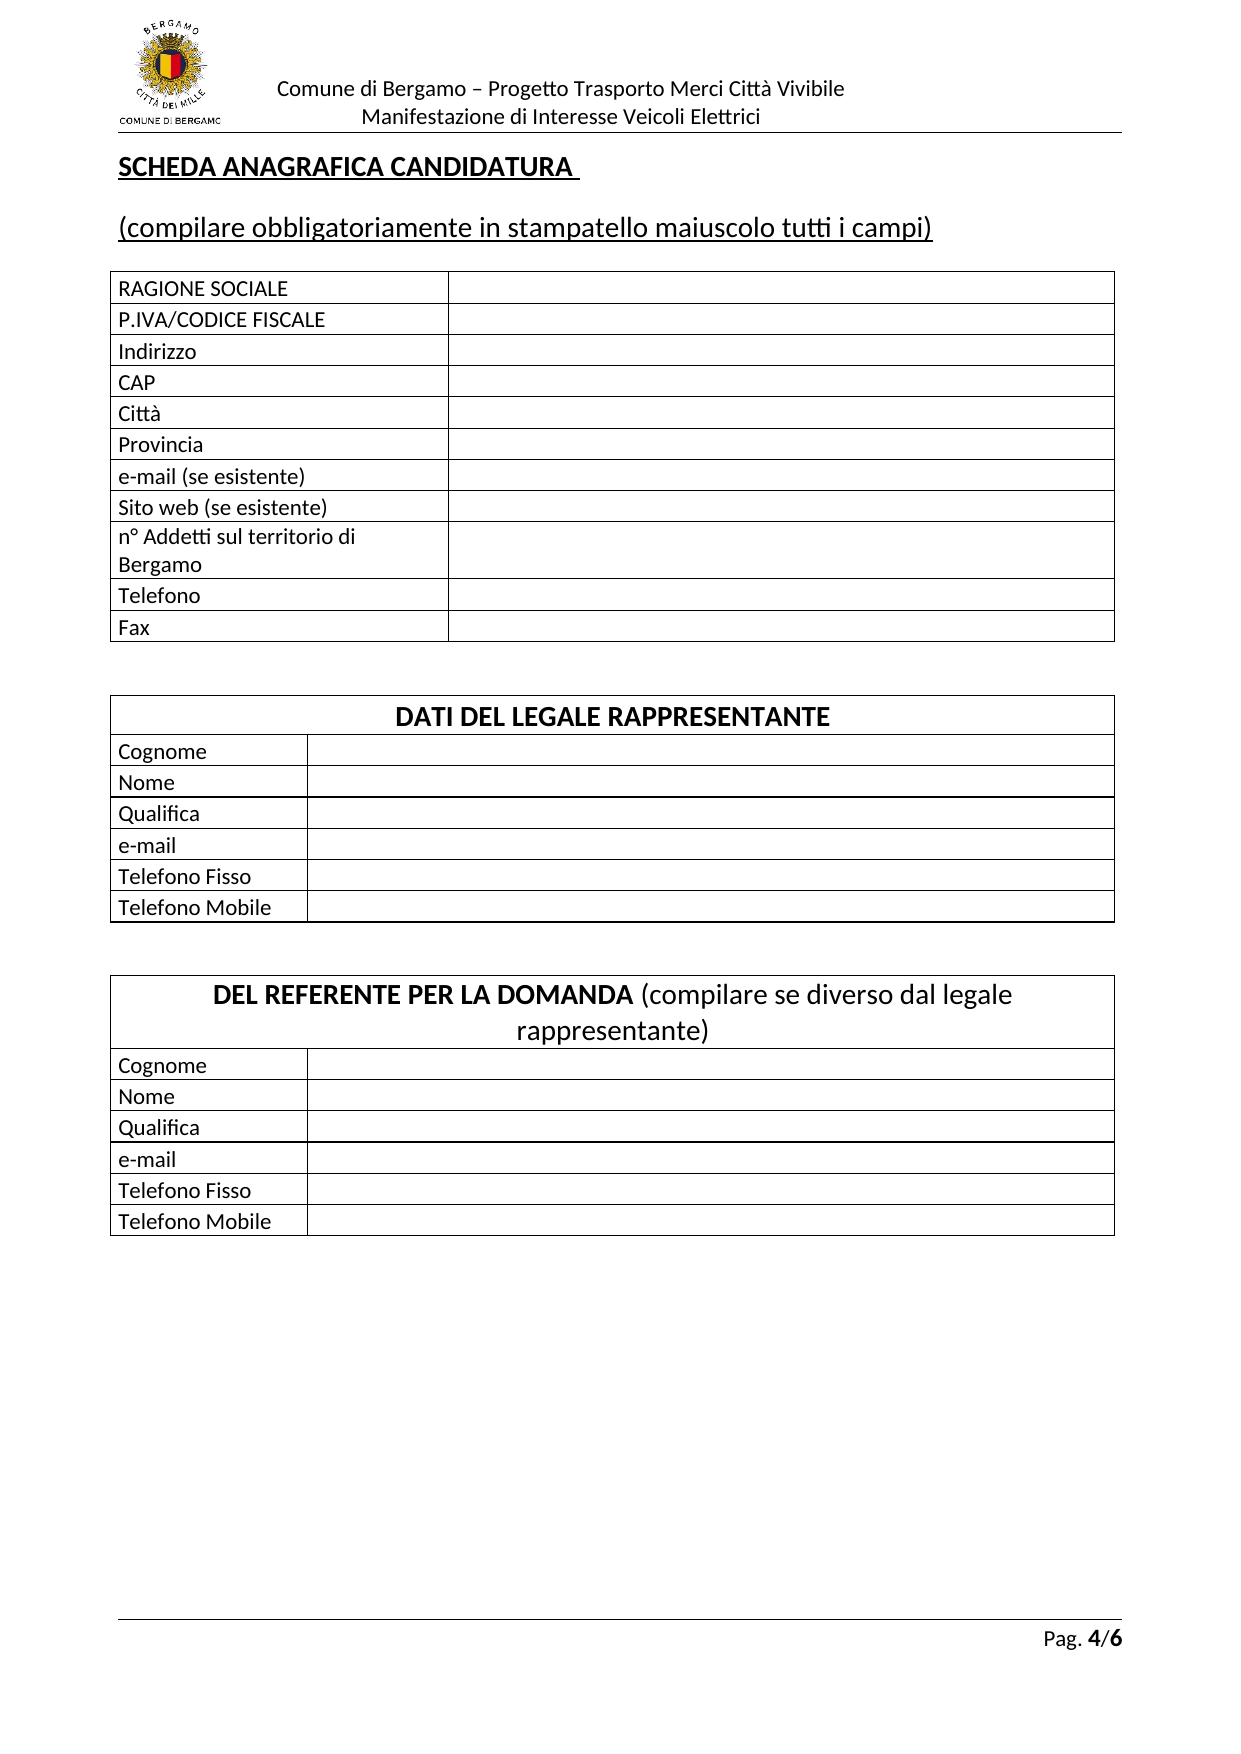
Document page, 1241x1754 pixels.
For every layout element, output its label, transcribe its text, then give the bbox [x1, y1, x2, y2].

table_cell Fax [111, 611, 448, 641]
table_cell Qualifica [111, 1111, 307, 1141]
table_cell Nome [111, 766, 307, 796]
table_cell P.IVA/CODICE FISCALE [111, 304, 448, 334]
table_cell [308, 1205, 1114, 1235]
table_cell [308, 829, 1114, 859]
table_cell [308, 891, 1114, 921]
table_cell Città [111, 397, 448, 427]
table_header RAGIONE SOCIALE [111, 272, 448, 302]
table_cell [449, 397, 1114, 427]
table_cell Telefono Fisso [111, 860, 307, 890]
table_header [449, 272, 1114, 302]
table_cell CAP [111, 366, 448, 396]
table_cell n° Addetti sul territorio di Bergamo [111, 522, 448, 578]
table_cell [449, 611, 1114, 641]
table_cell Provincia [111, 429, 448, 459]
table_cell [449, 522, 1114, 578]
table_header DEL REFERENTE PER LA DOMANDA (compilare se diverso dal legale rappresentante) [111, 976, 1114, 1048]
table_cell Telefono Mobile [111, 891, 307, 921]
table_cell Sito web (se esistente) [111, 491, 448, 521]
table_header DATI DEL LEGALE RAPPRESENTANTE [111, 696, 1114, 734]
table_cell [308, 860, 1114, 890]
table_cell [308, 1111, 1114, 1141]
picture [119, 19, 221, 124]
table_cell [449, 491, 1114, 521]
table_cell e-mail [111, 829, 307, 859]
table_cell Telefono Mobile [111, 1205, 307, 1235]
table_cell Nome [111, 1080, 307, 1110]
text SCHEDA ANAGRAFICA CANDIDATURA [118, 148, 1122, 183]
text (compilare obbligatoriamente in stampatello maiuscolo tutti i campi) [118, 209, 1122, 245]
table_cell e-mail (se esistente) [111, 460, 448, 490]
table_cell [308, 1174, 1114, 1204]
table_cell Cognome [111, 1049, 307, 1079]
table_cell [449, 579, 1114, 609]
table_cell e-mail [111, 1143, 307, 1173]
table_cell Cognome [111, 735, 307, 765]
table_cell [308, 766, 1114, 796]
table_cell [449, 335, 1114, 365]
table_cell Qualifica [111, 798, 307, 828]
table_cell [308, 1049, 1114, 1079]
table_cell [308, 1143, 1114, 1173]
table_cell Indirizzo [111, 335, 448, 365]
table_cell Telefono Fisso [111, 1174, 307, 1204]
table_cell [308, 735, 1114, 765]
table_cell [449, 429, 1114, 459]
table_cell [449, 366, 1114, 396]
table_cell [308, 798, 1114, 828]
table_cell [308, 1080, 1114, 1110]
table_cell Telefono [111, 579, 448, 609]
table_cell [449, 460, 1114, 490]
table_cell [449, 304, 1114, 334]
